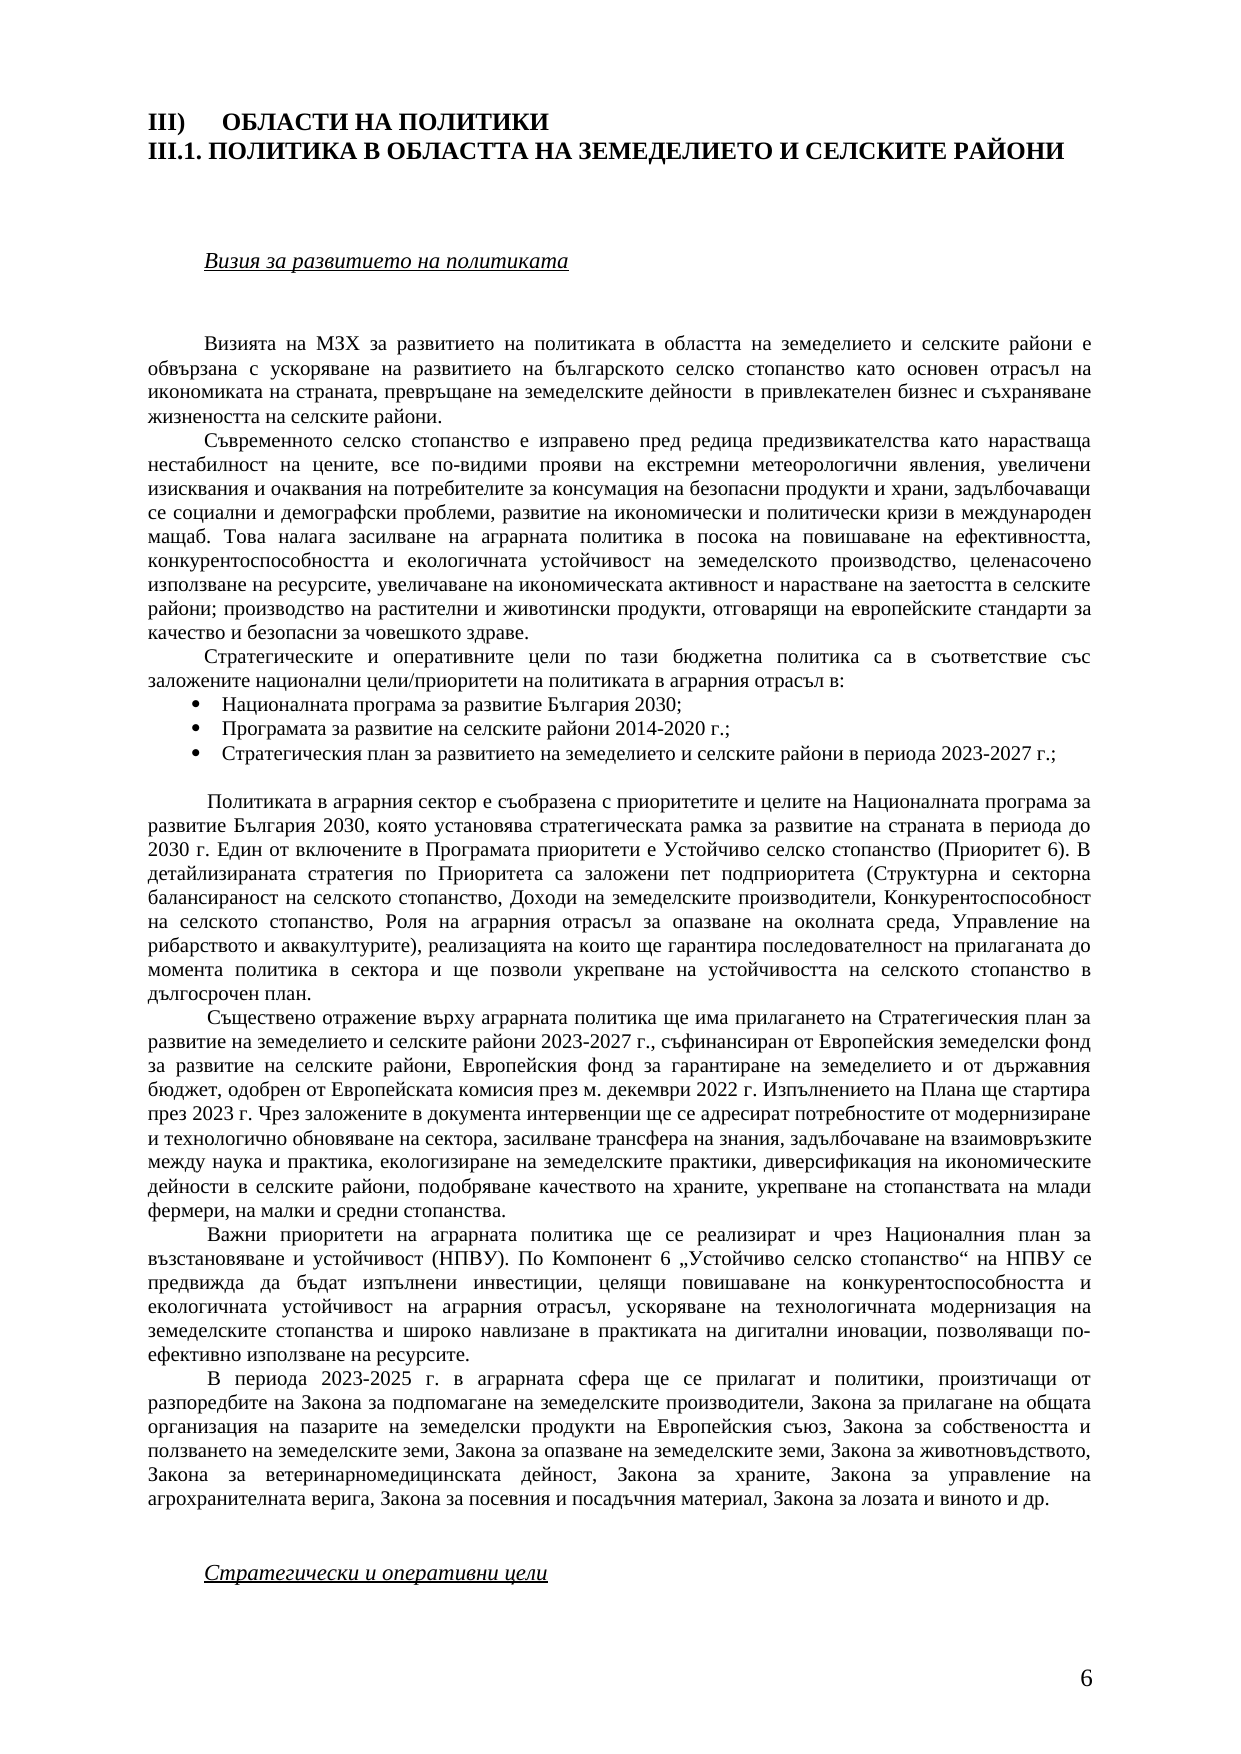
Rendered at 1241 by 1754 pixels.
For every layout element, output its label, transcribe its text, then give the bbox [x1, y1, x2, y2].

text Важни приоритети на аграрната политика ще се реализират и чрез Националния план за възстановяване и устойчивост (НПВУ). По Компонент 6 „Устойчиво селско стопанство“ на НПВУ се предвижда да бъдат изпълнени инвестиции, целящи повишаване на конкурентоспособността и екологичната устойчивост на аграрния отрасъл, ускоряване на технологичната модернизация на земеделските стопанства и широко навлизане в практиката на дигитални иновации, позволяващи по-ефективно използване на ресурсите. [148, 1222, 1092, 1366]
subtitle ІІІ.1. ПОЛИТИКА В ОБЛАСТТА НА ЗЕМЕДЕЛИЕТО И СЕЛСКИТЕ РАЙОНИ [148, 136, 1092, 165]
text Съвременното селско стопанство е изправено пред редица предизвикателства като нарастваща нестабилност на цените, все по-видими прояви на екстремни метеорологични явления, увеличени изисквания и очаквания на потребителите за консумация на безопасни продукти и храни, задълбочаващи се социални и демографски проблеми, развитие на икономически и политически кризи в международен мащаб. Това налага засилване на аграрната политика в посока на повишаване на ефективността, конкурентоспособността и екологичната устойчивост на земеделското производство, целенасочено използване на ресурсите, увеличаване на икономическата активност и нарастване на заетостта в селските райони; производство на растителни и животински продукти, отговарящи на европейските стандарти за качество и безопасни за човешкото здраве. [148, 428, 1092, 644]
list Програмата за развитие на селските райони 2014-2020 г.; [177, 716, 1092, 740]
text Стратегически и оперативни цели [148, 1558, 1092, 1585]
text Визията на МЗХ за развитието на политиката в областта на земеделието и селските райони е обвързана с ускоряване на развитието на българското селско стопанство като основен отрасъл на икономиката на страната, превръщане на земеделските дейности в привлекателен бизнес и съхраняване жизнеността на селските райони. [148, 331, 1092, 428]
list Националната програма за развитие България 2030; [177, 692, 1092, 716]
text Визия за развитието на политиката [148, 248, 1092, 273]
list Стратегическия план за развитието на земеделието и селските райони в периода 2023-2027 г.; [177, 740, 1092, 764]
subtitle ОБЛАСТИ НА ПОЛИТИКИ [148, 107, 1092, 136]
text Съществено отражение върху аграрната политика ще има прилагането на Стратегическия план за развитие на земеделието и селските райони 2023-2027 г., съфинансиран от Европейския земеделски фонд за развитие на селските райони, Европейския фонд за гарантиране на земеделието и от държавния бюджет, одобрен от Европейската комисия през м. декември 2022 г. Изпълнението на Плана ще стартира през 2023 г. Чрез заложените в документа интервенции ще се адресират потребностите от модернизиране и технологично обновяване на сектора, засилване трансфера на знания, задълбочаване на взаимовръзките между наука и практика, екологизиране на земеделските практики, диверсификация на икономическите дейности в селските райони, подобряване качеството на храните, укрепване на стопанствата на млади фермери, на малки и средни стопанства. [148, 1005, 1092, 1222]
text Стратегическите и оперативните цели по тази бюджетна политика са в съответствие със заложените национални цели/приоритети на политиката в аграрния отрасъл в: [148, 644, 1092, 692]
text Политиката в аграрния сектор е съобразена с приоритетите и целите на Националната програма за развитие България 2030, която установява стратегическата рамка за развитие на страната в периода до 2030 г. Един от включените в Програмата приоритети е Устойчиво селско стопанство (Приоритет 6). В детайлизираната стратегия по Приоритета са заложени пет подприоритета (Структурна и секторна балансираност на селското стопанство, Доходи на земеделските производители, Конкурентоспособност на селското стопанство, Роля на аграрния отрасъл за опазване на околната среда, Управление на рибарството и аквакултурите), реализацията на които ще гарантира последователност на прилаганата до момента политика в сектора и ще позволи укрепване на устойчивостта на селското стопанство в дългосрочен план. [148, 788, 1092, 1005]
text В периода 2023-2025 г. в аграрната сфера ще се прилагат и политики, произтичащи от разпоредбите на Закона за подпомагане на земеделските производители, Закона за прилагане на общата организация на пазарите на земеделски продукти на Европейския съюз, Закона за собствеността и ползването на земеделските земи, Закона за опазване на земеделските земи, Закона за животновъдството, Закона за ветеринарномедицинската дейност, Закона за храните, Закона за управление на агрохранителната верига, Закона за посевния и посадъчния материал, Закона за лозата и виното и др. [148, 1366, 1092, 1510]
